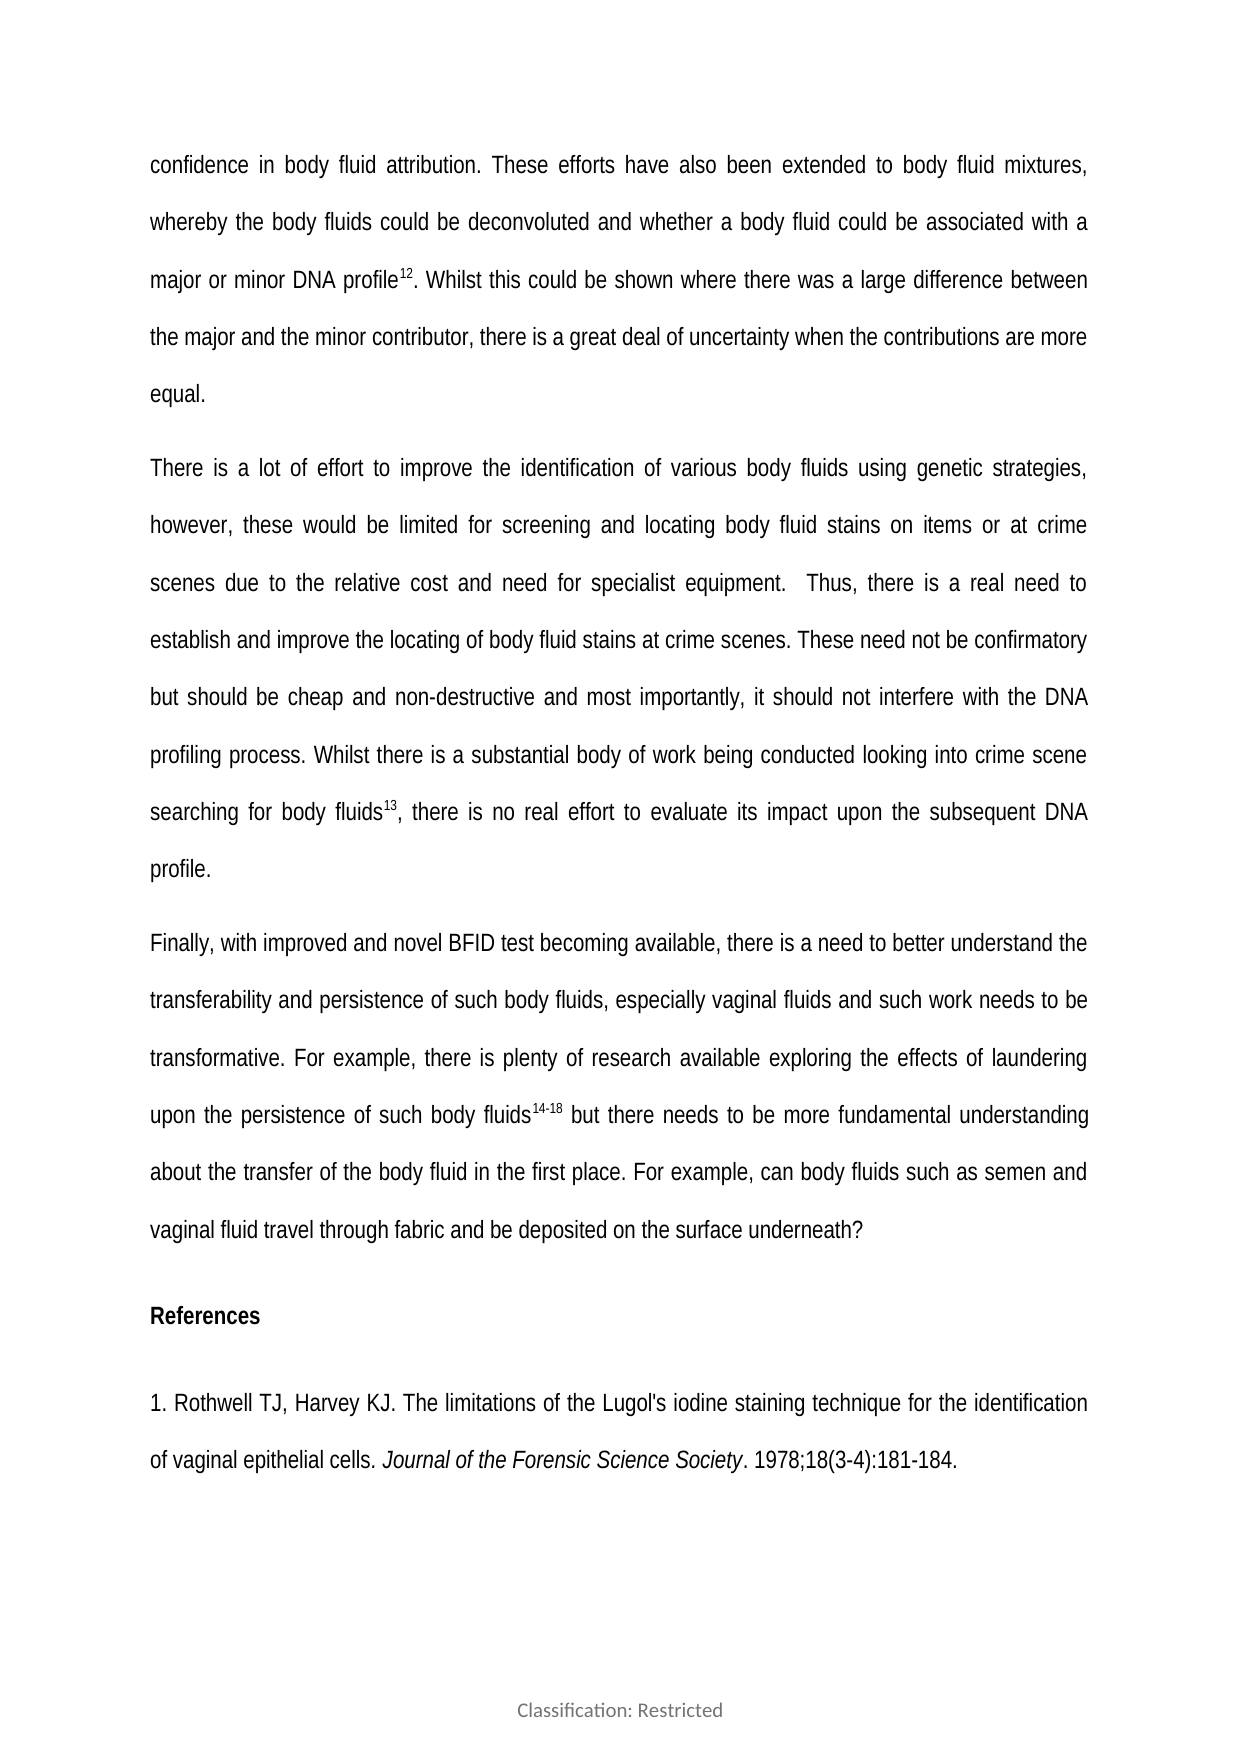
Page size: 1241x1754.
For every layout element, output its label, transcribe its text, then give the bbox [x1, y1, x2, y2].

text Finally, with improved and novel BFID test becoming available, there is a need to better understand the transferability and persistence of such body fluids, especially vaginal fluids and such work needs to be transformative. For example, there is plenty of research available exploring the effects of laundering upon the persistence of such body fluids14-18 but there needs to be more fundamental understanding about the transfer of the body fluid in the first place. For example, can body fluids such as semen and vaginal fluid travel through fabric and be deposited on the surface underneath? [150, 928, 1090, 1243]
text 1. Rothwell TJ, Harvey KJ. The limitations of the Lugol's iodine staining technique for the identification of vaginal epithelial cells. Journal of the Forensic Science Society. 1978;18(3-4):181-184. [150, 1387, 1090, 1473]
text There is a lot of effort to improve the identification of various body fluids using genetic strategies, however, these would be limited for screening and locating body fluid stains on items or at crime scenes due to the relative cost and need for specialist equipment. Thus, there is a real need to establish and improve the locating of body fluid stains at crime scenes. These need not be confirmatory but should be cheap and non-destructive and most importantly, it should not interfere with the DNA profiling process. Whilst there is a substantial body of work being conducted looking into crime scene searching for body fluids13, there is no real effort to evaluate its impact upon the subsequent DNA profile. [150, 453, 1090, 883]
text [150, 150, 1090, 408]
text References [150, 1301, 1090, 1330]
